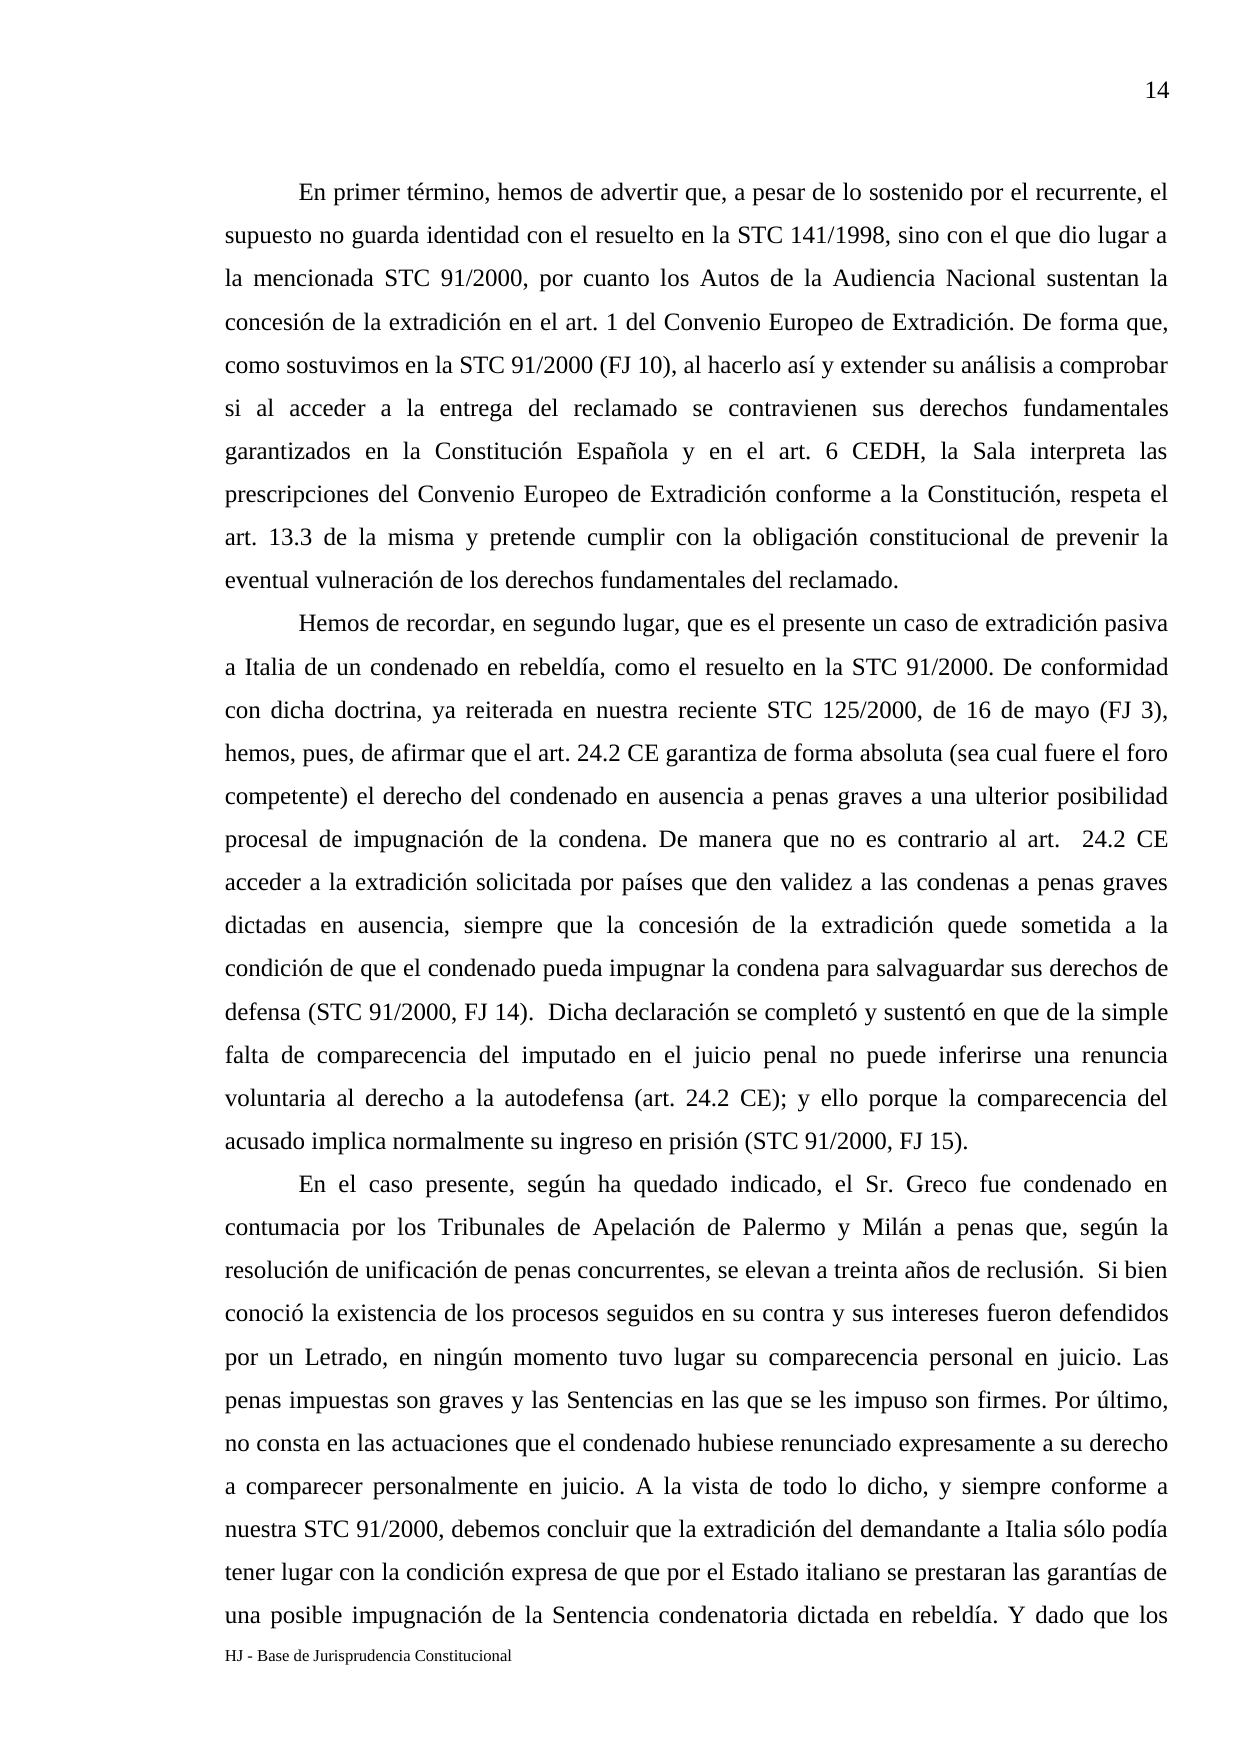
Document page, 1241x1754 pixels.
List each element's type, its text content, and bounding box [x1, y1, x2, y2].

text En primer término, hemos de advertir que, a pesar de lo sostenido por el recurrente, el supuesto no guarda identidad con el resuelto en la STC 141/1998, sino con el que dio lugar a la mencionada STC 91/2000, por cuanto los Autos de la Audiencia Nacional sustentan la concesión de la extradición en el art. 1 del Convenio Europeo de Extradición. De forma que, como sostuvimos en la STC 91/2000 (FJ 10), al hacerlo así y extender su análisis a comprobar si al acceder a la entrega del reclamado se contravienen sus derechos fundamentales garantizados en la Constitución Española y en el art. 6 CEDH, la Sala interpreta las prescripciones del Convenio Europeo de Extradición conforme a la Constitución, respeta el art. 13.3 de la misma y pretende cumplir con la obligación constitucional de prevenir la eventual vulneración de los derechos fundamentales del reclamado. [224, 177, 1169, 594]
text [224, 1169, 1169, 1629]
text Hemos de recordar, en segundo lugar, que es el presente un caso de extradición pasiva a Italia de un condenado en rebeldía, como el resuelto en la STC 91/2000. De conformidad con dicha doctrina, ya reiterada en nuestra reciente STC 125/2000, de 16 de mayo (FJ 3), hemos, pues, de afirmar que el art. 24.2 CE garantiza de forma absoluta (sea cual fuere el foro competente) el derecho del condenado en ausencia a penas graves a una ulterior posibilidad procesal de impugnación de la condena. De manera que no es contrario al art. 24.2 CE acceder a la extradición solicitada por países que den validez a las condenas a penas graves dictadas en ausencia, siempre que la concesión de la extradición quede sometida a la condición de que el condenado pueda impugnar la condena para salvaguardar sus derechos de defensa (STC 91/2000, FJ 14). Dicha declaración se completó y sustentó en que de la simple falta de comparecencia del imputado en el juicio penal no puede inferirse una renuncia voluntaria al derecho a la autodefensa (art. 24.2 CE); y ello porque la comparecencia del acusado implica normalmente su ingreso en prisión (STC 91/2000, FJ 15). [224, 608, 1169, 1155]
